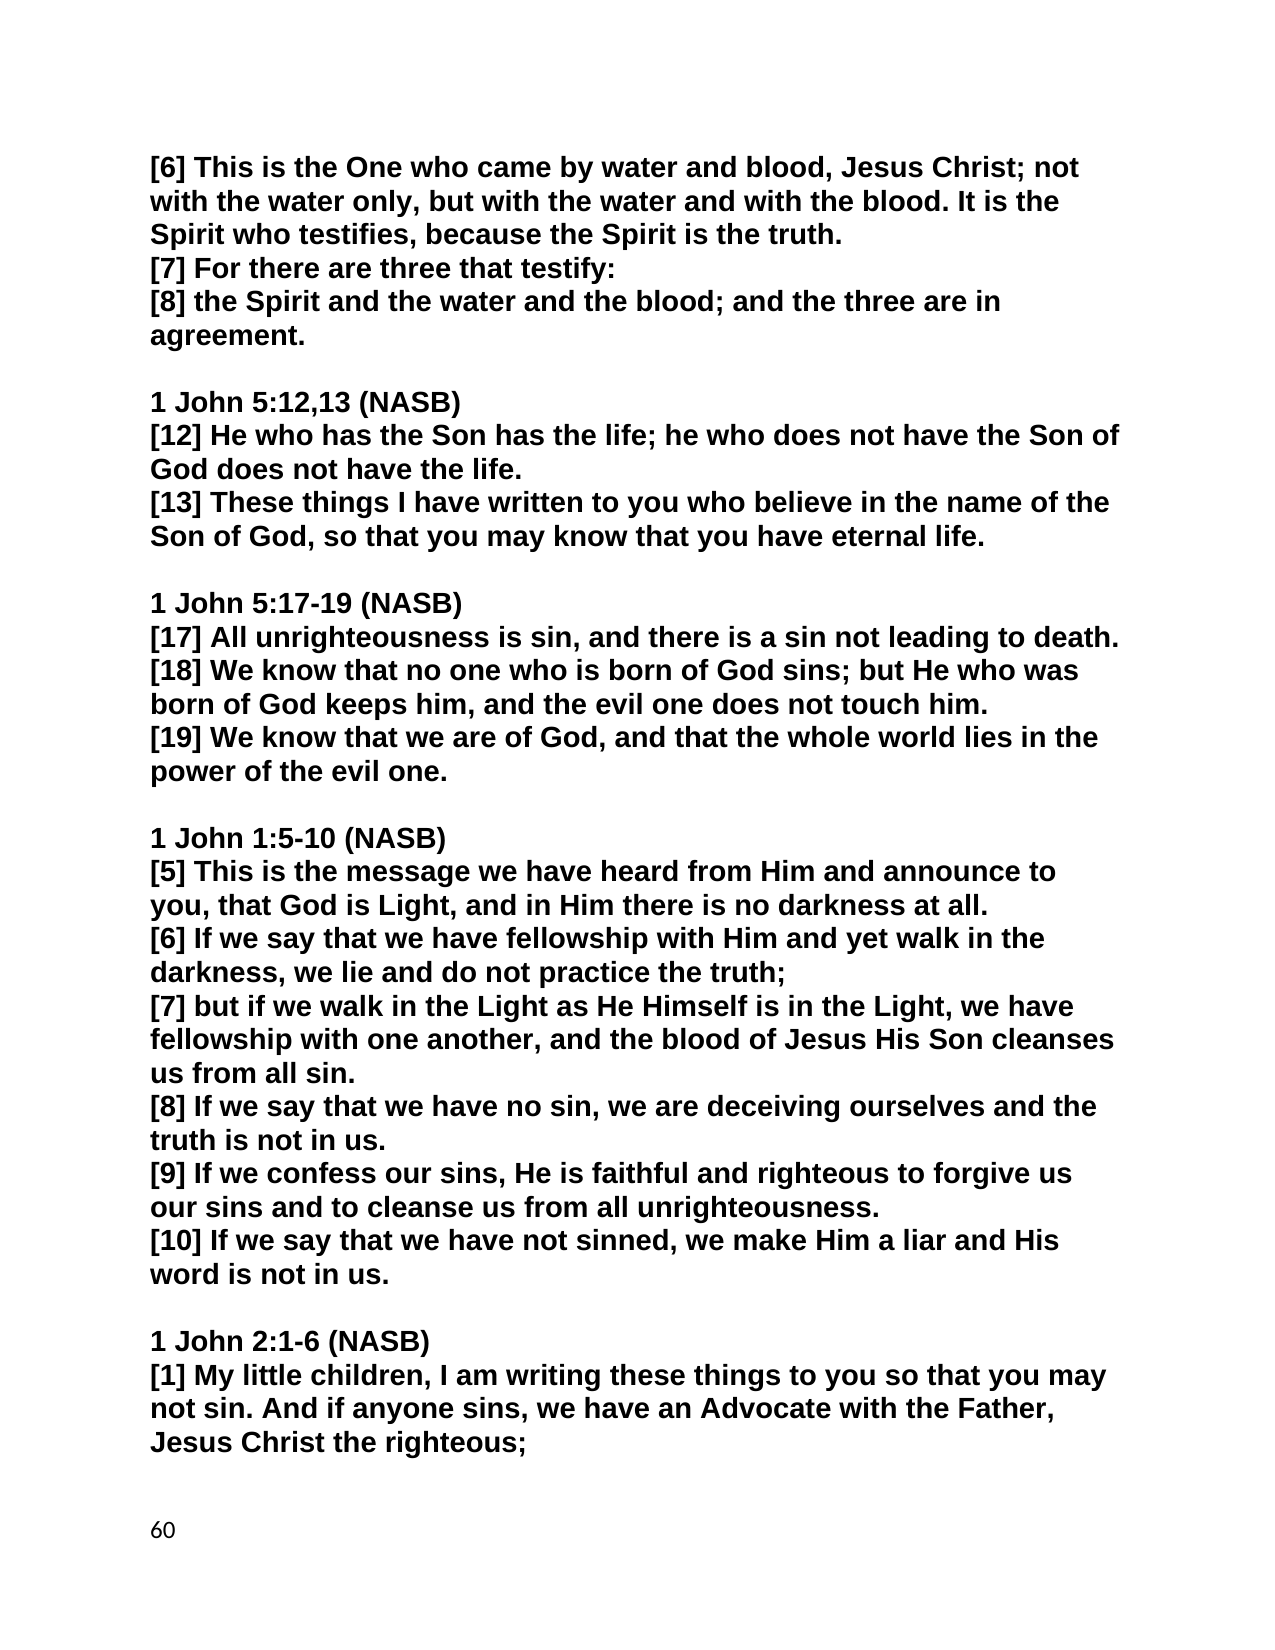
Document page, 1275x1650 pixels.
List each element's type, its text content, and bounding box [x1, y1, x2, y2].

text 1 John 1:5-10 (NASB) [150, 821, 1125, 854]
text [12] He who has the Son has the life; he who does not have the Son of God does not have the life. [150, 418, 1125, 485]
text 1 John 5:17-19 (NASB) [150, 586, 1125, 619]
text [7] but if we walk in the Light as He Himself is in the Light, we have fellowship with one another, and the blood of Jesus His Son cleanses us from all sin. [150, 988, 1125, 1089]
text [8] the Spirit and the water and the blood; and the three are in agreement. [150, 284, 1125, 351]
text 1 John 2:1-6 (NASB) [150, 1324, 1125, 1357]
text [1] My little children, I am writing these things to you so that you may not sin. And if anyone sins, we have an Advocate with the Father, Jesus Christ the righteous; [150, 1357, 1125, 1458]
text [10] If we say that we have not sinned, we make Him a liar and His word is not in us. [150, 1223, 1125, 1290]
text [6] This is the One who came by water and blood, Jesus Christ; not with the water only, but with the water and with the blood. It is the Spirit who testifies, because the Spirit is the truth. [150, 150, 1125, 251]
text [17] All unrighteousness is sin, and there is a sin not leading to death. [150, 619, 1125, 653]
text 1 John 5:12,13 (NASB) [150, 385, 1125, 418]
text [6] If we say that we have fellowship with Him and yet walk in the darkness, we lie and do not practice the truth; [150, 921, 1125, 988]
text [5] This is the message we have heard from Him and announce to you, that God is Light, and in Him there is no darkness at all. [150, 854, 1125, 921]
text [18] We know that no one who is born of God sins; but He who was born of God keeps him, and the evil one does not touch him. [150, 653, 1125, 720]
text [8] If we say that we have no sin, we are deceiving ourselves and the truth is not in us. [150, 1089, 1125, 1156]
text [7] For there are three that testify: [150, 251, 1125, 284]
text [13] These things I have written to you who believe in the name of the Son of God, so that you may know that you have eternal life. [150, 485, 1125, 552]
text [9] If we confess our sins, He is faithful and righteous to forgive us our sins and to cleanse us from all unrighteousness. [150, 1156, 1125, 1223]
text [19] We know that we are of God, and that the whole world lies in the power of the evil one. [150, 720, 1125, 787]
